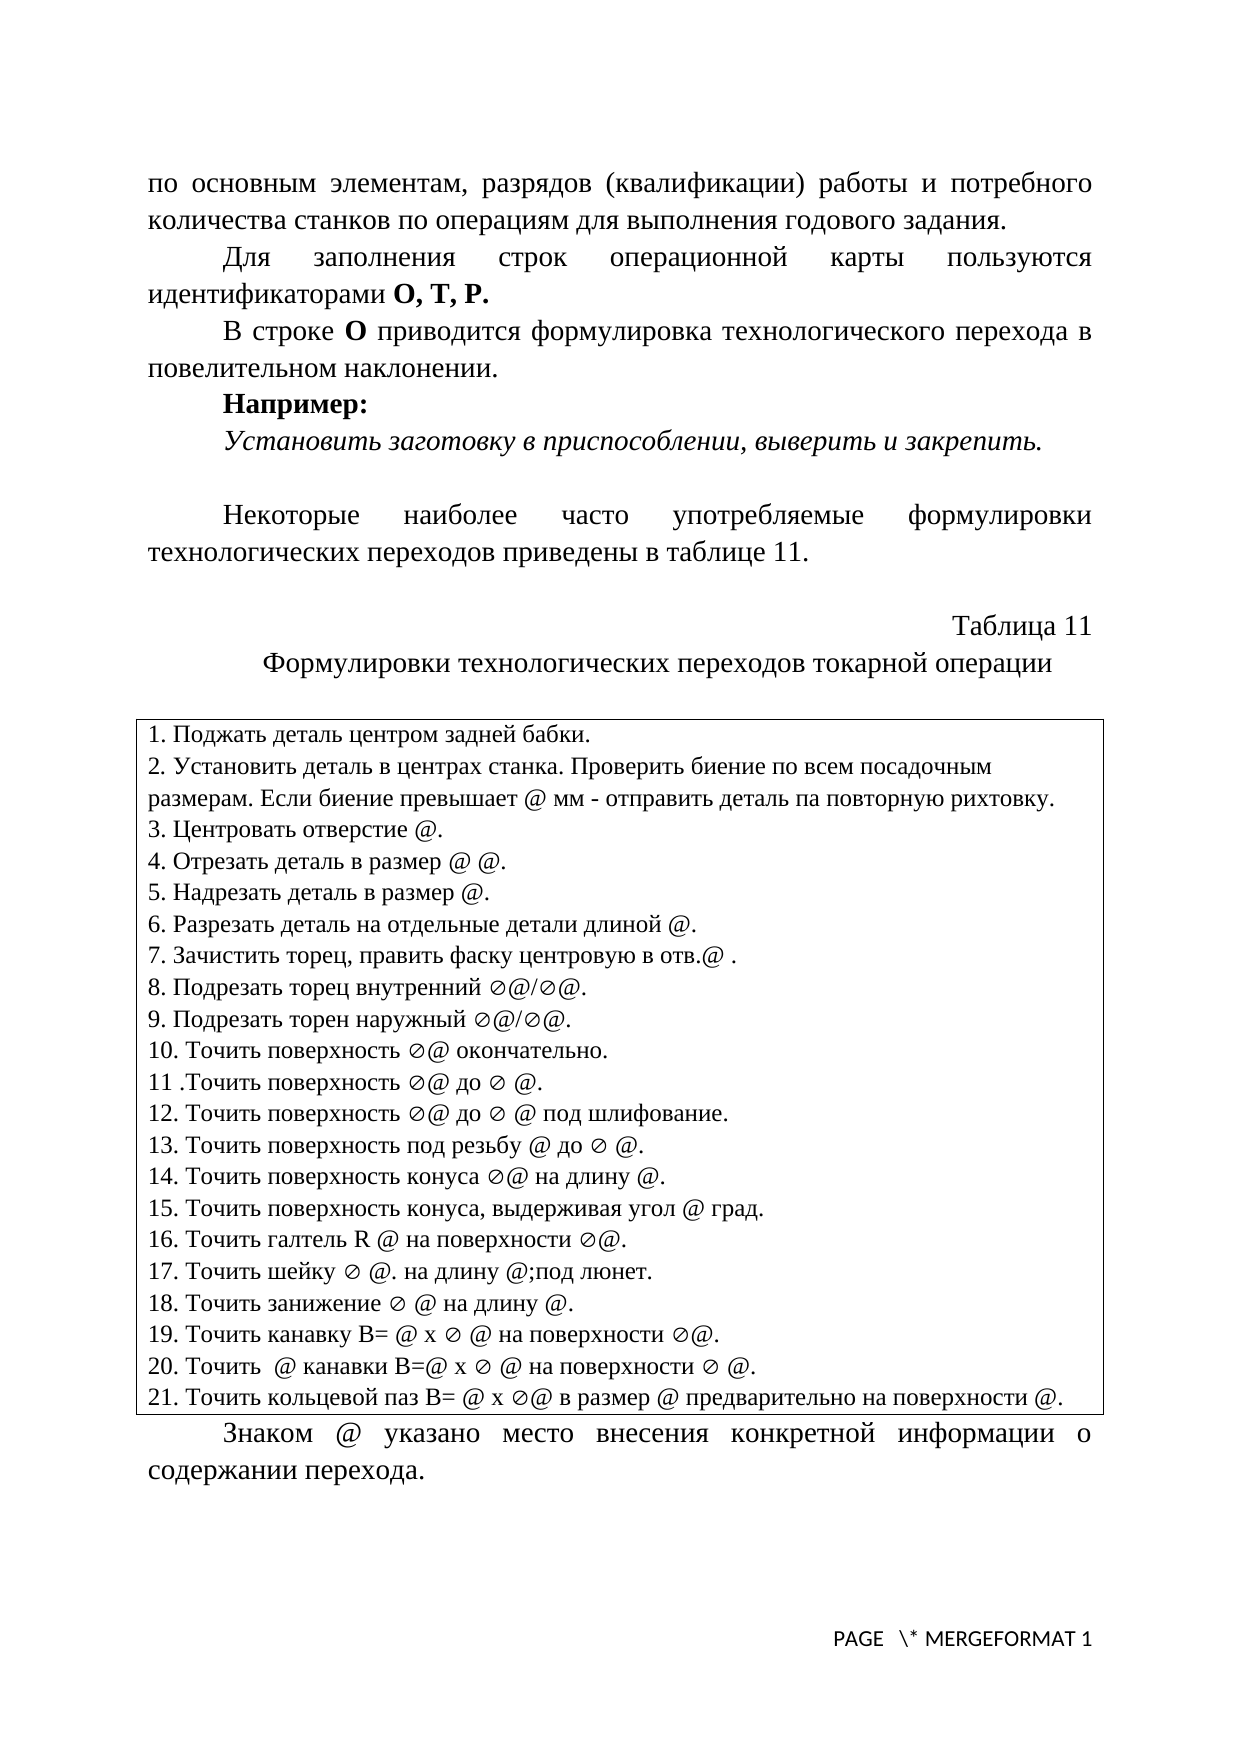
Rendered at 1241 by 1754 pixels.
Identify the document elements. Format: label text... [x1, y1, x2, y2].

text Формулировки технологических переходов токарной операции [148, 645, 1092, 678]
text Таблица 11 [148, 608, 1092, 641]
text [148, 165, 1092, 236]
text В строке О приводится формулировка технологического перехода в повелительном наклонении. [148, 313, 1092, 383]
text Некоторые наиболее часто употребляемые формулировки технологических переходов приведены в таблице 11. [148, 497, 1092, 568]
text Например: [148, 387, 1092, 420]
text Установить заготовку в приспособлении, выверить и закрепить. [148, 423, 1092, 457]
text Знаком @ указано место внесения конкретной информации о содержании перехода. [148, 1415, 1092, 1485]
text Для заполнения строк операционной карты пользуются идентификаторами О, Т, Р. [148, 239, 1092, 309]
table_header 1. Поджать деталь центром задней бабки. 2. Установить деталь в центрах станка. Проверить биение по всем посадочным размерам. Если биение превышает @ мм - отправить деталь па повторную рихтовку. 3. Центровать отверстие @. 4. Отрезать деталь в размер @ @. 5. Надрезать деталь в размер @. 6. Разрезать деталь на отдельные детали длиной @. 7. Зачистить торец, править фаску центровую в отв.@ . 8. Подрезать торец внутренний @/@. 9. Подрезать торен наружный @/@. 10. Точить поверхность @ окончательно. 11 .Точить поверхность @ до @. 12. Точить поверхность @ до @ под шлифование. 13. Точить поверхность под резьбу @ до @. 14. Точить поверхность конуса @ на длину @. 15. Точить поверхность конуса, выдерживая угол @ град. 16. Точить галтель R @ на поверхности @. 17. Точить шейку @. на длину @;под люнет. 18. Точить занижение @ на длину @. 19. Точить канавку В= @ х @ на поверхности @. 20. Точить @ канавки В=@ х @ на поверхности @. 21. Точить кольцевой паз В= @ х @ в размер @ предварительно на поверхности @. [137, 720, 1103, 1414]
